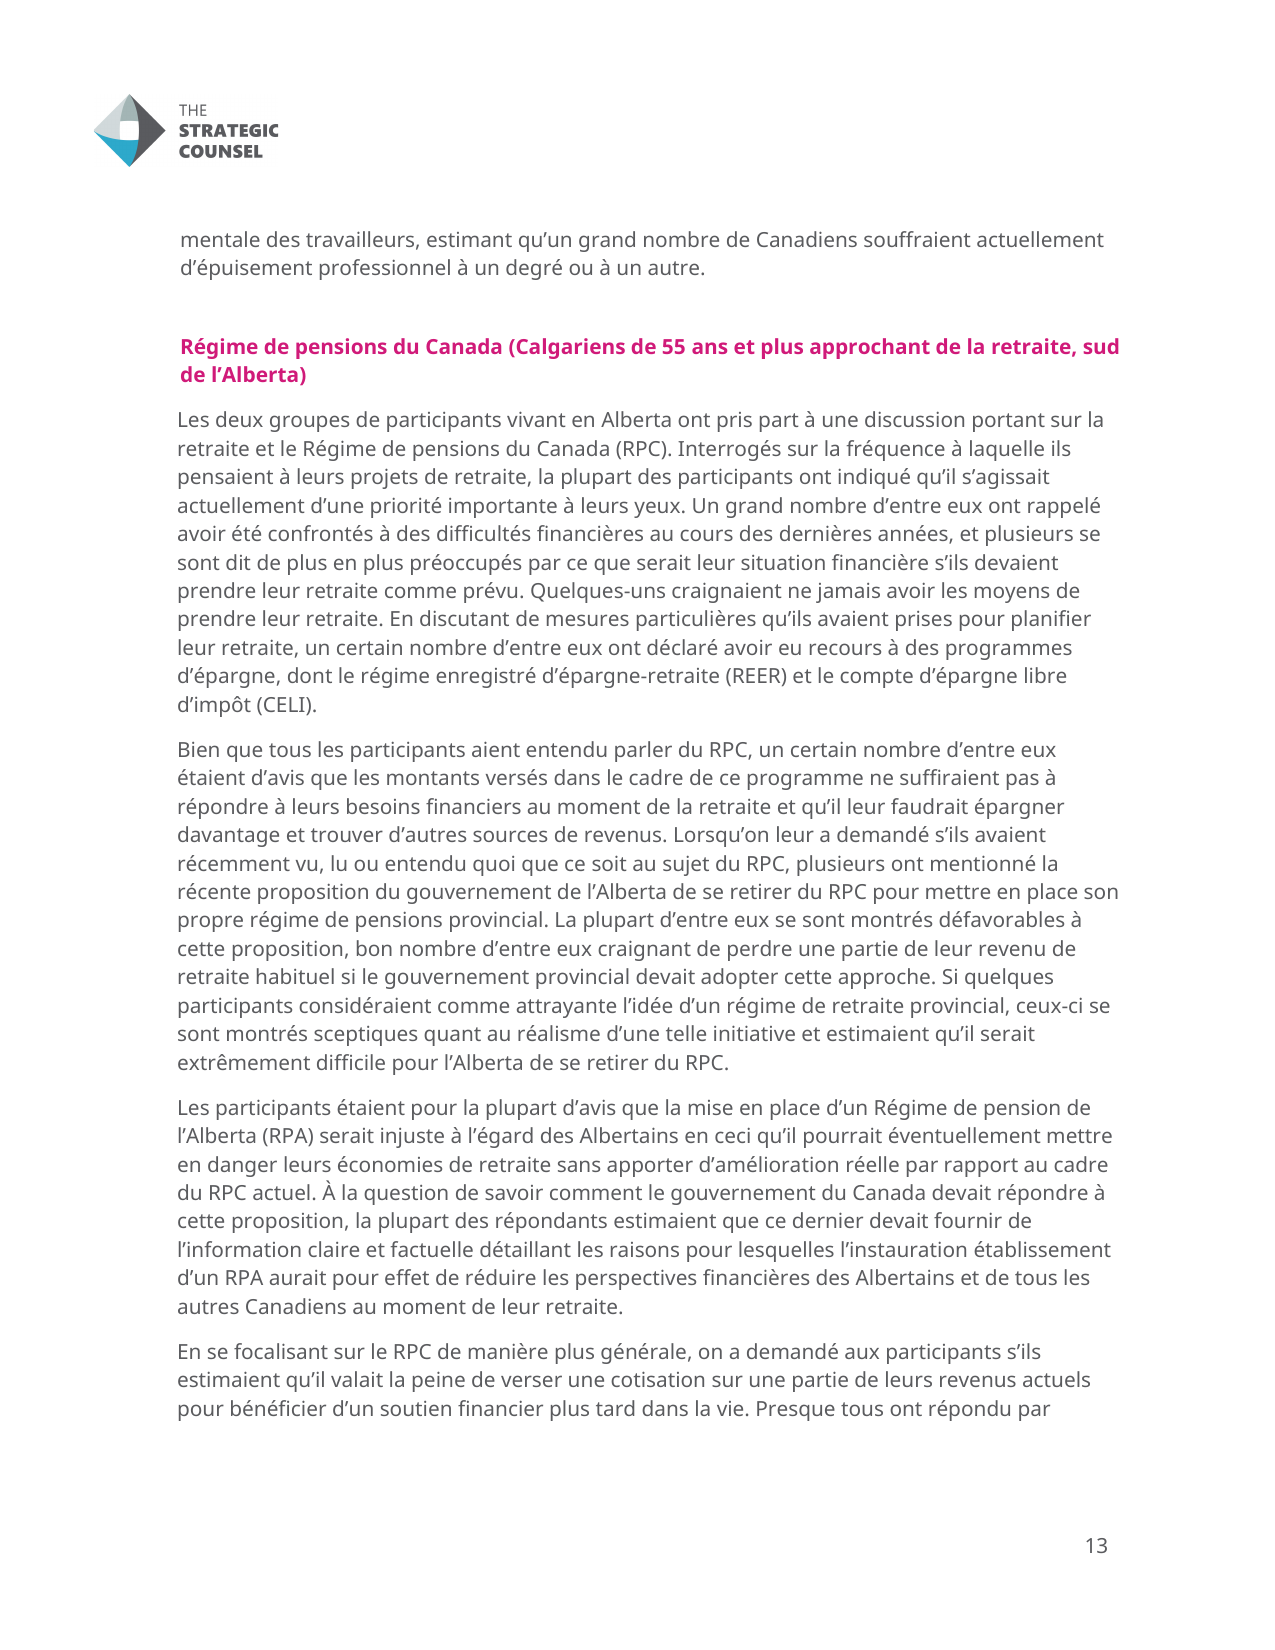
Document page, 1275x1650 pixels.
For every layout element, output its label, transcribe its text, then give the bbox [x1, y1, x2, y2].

text Bien que tous les participants aient entendu parler du RPC, un certain nombre d’entre eux étaient d’avis que les montants versés dans le cadre de ce programme ne suffiraient pas à répondre à leurs besoins financiers au moment de la retraite et qu’il leur faudrait épargner davantage et trouver d’autres sources de revenus. Lorsqu’on leur a demandé s’ils avaient récemment vu, lu ou entendu quoi que ce soit au sujet du RPC, plusieurs ont mentionné la récente proposition du gouvernement de l’Alberta de se retirer du RPC pour mettre en place son propre régime de pensions provincial. La plupart d’entre eux se sont montrés défavorables à cette proposition, bon nombre d’entre eux craignant de perdre une partie de leur revenu de retraite habituel si le gouvernement provincial devait adopter cette approche. Si quelques participants considéraient comme attrayante l’idée d’un régime de retraite provincial, ceux-ci se sont montrés sceptiques quant au réalisme d’une telle initiative et estimaient qu’il serait extrêmement difficile pour l’Alberta de se retirer du RPC. [177, 735, 1128, 1076]
text Les deux groupes de participants vivant en Alberta ont pris part à une discussion portant sur la retraite et le Régime de pensions du Canada (RPC). Interrogés sur la fréquence à laquelle ils pensaient à leurs projets de retraite, la plupart des participants ont indiqué qu’il s’agissait actuellement d’une priorité importante à leurs yeux. Un grand nombre d’entre eux ont rappelé avoir été confrontés à des difficultés financières au cours des dernières années, et plusieurs se sont dit de plus en plus préoccupés par ce que serait leur situation financière s’ils devaient prendre leur retraite comme prévu. Quelques-uns craignaient ne jamais avoir les moyens de prendre leur retraite. En discutant de mesures particulières qu’ils avaient prises pour planifier leur retraite, un certain nombre d’entre eux ont déclaré avoir eu recours à des programmes d’épargne, dont le régime enregistré d’épargne-retraite (REER) et le compte d’épargne libre d’impôt (CELI). [177, 405, 1128, 718]
text Les participants étaient pour la plupart d’avis que la mise en place d’un Régime de pension de l’Alberta (RPA) serait injuste à l’égard des Albertains en ceci qu’il pourrait éventuellement mettre en danger leurs économies de retraite sans apporter d’amélioration réelle par rapport au cadre du RPC actuel. À la question de savoir comment le gouvernement du Canada devait répondre à cette proposition, la plupart des répondants estimaient que ce dernier devait fournir de l’information claire et factuelle détaillant les raisons pour lesquelles l’instauration établissement d’un RPA aurait pour effet de réduire les perspectives financières des Albertains et de tous les autres Canadiens au moment de leur retraite. [177, 1093, 1128, 1320]
subtitle Régime de pensions du Canada (Calgariens de 55 ans et plus approchant de la retraite, sud de l’Alberta) [180, 332, 1126, 389]
picture [93, 94, 279, 167]
